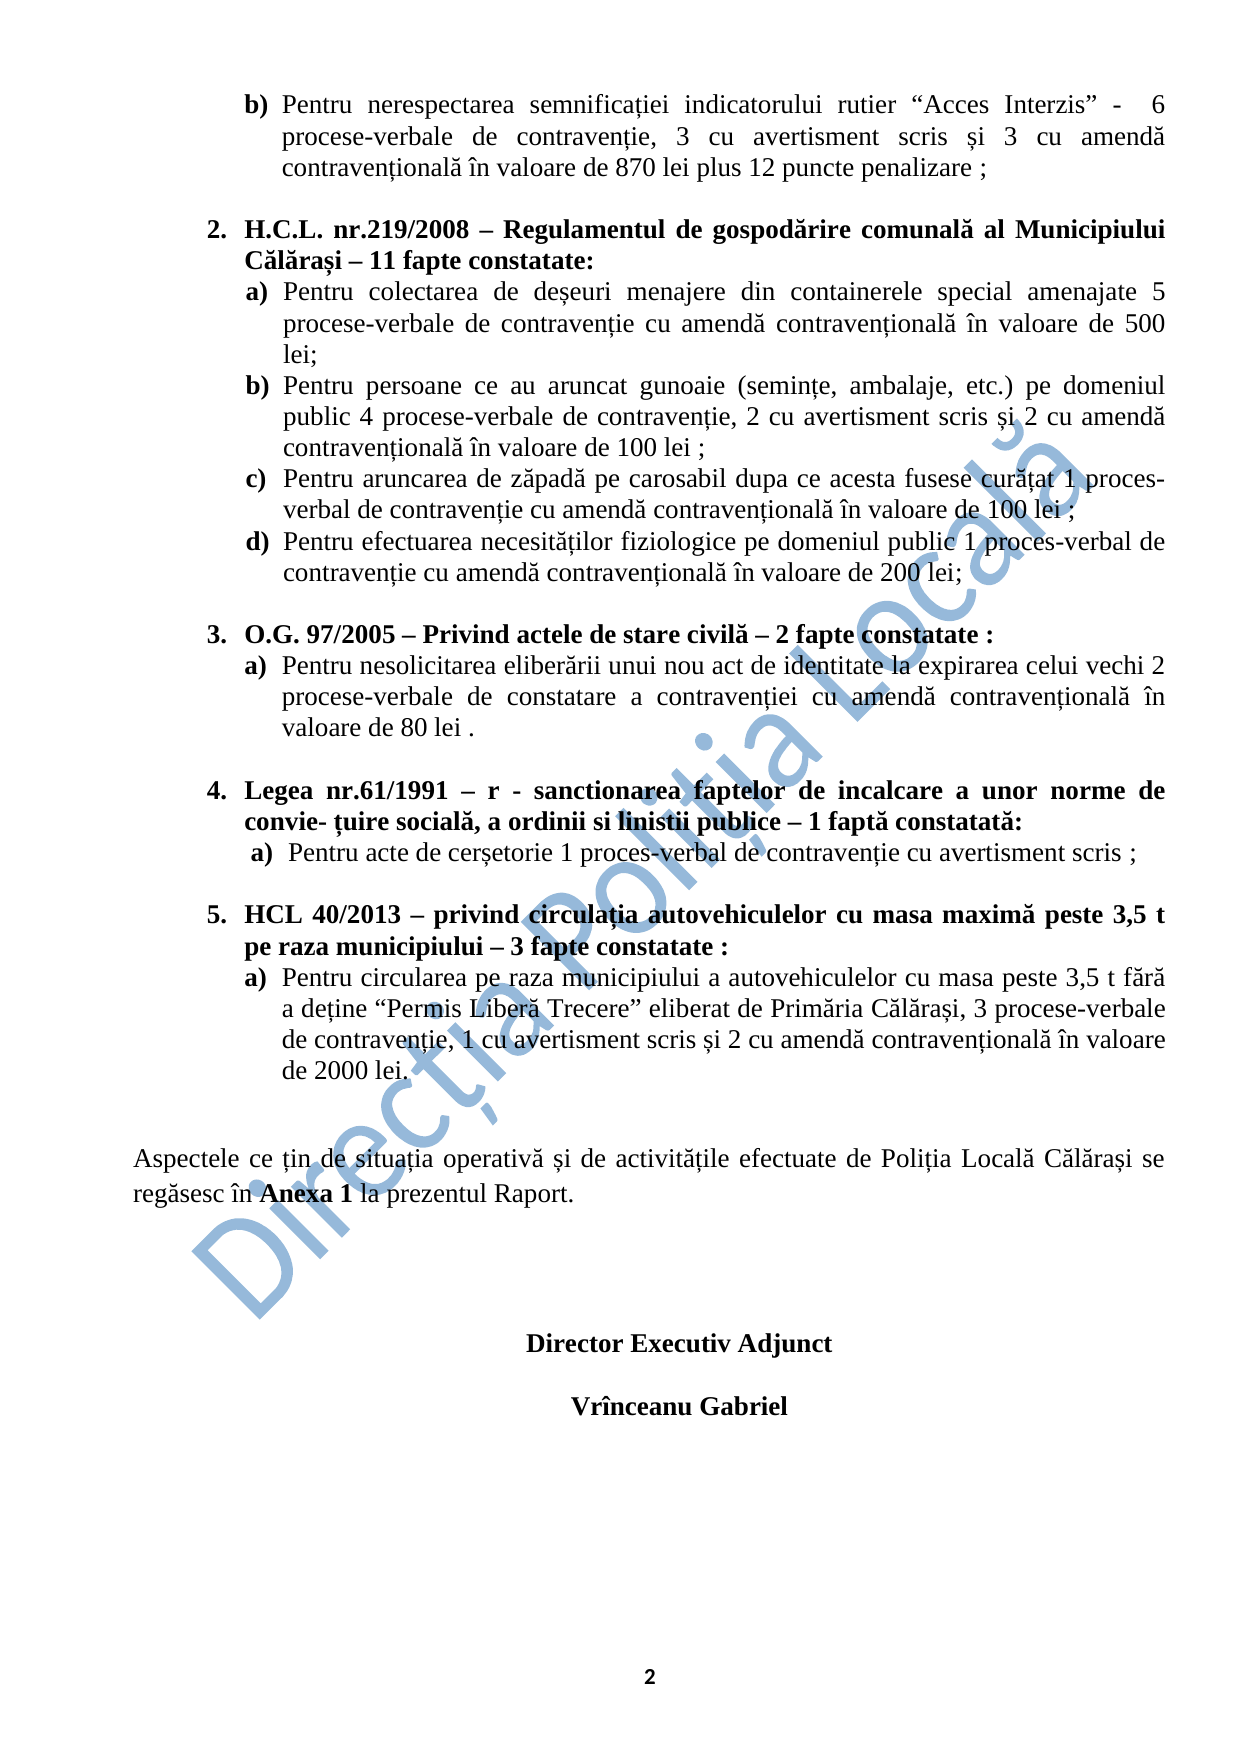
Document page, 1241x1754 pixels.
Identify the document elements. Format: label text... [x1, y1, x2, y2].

list Pentru aruncarea de zăpadă pe carosabil dupa ce acesta fusese curățat 1 proces-verbal de contravenție cu amendă contravențională în valoare de 100 lei ; [245, 462, 1167, 525]
list H.C.L. nr.219/2008 – Regulamentul de gospodărire comunală al Municipiului Călărași – 11 fapte constatate: [207, 213, 1167, 276]
list Pentru nesolicitarea eliberării unui nou act de identitate la expirarea celui vechi 2 procese-verbale de constatare a contravenției cu amendă contravențională în valoare de 80 lei . [244, 649, 1167, 743]
list Pentru circularea pe raza municipiului a autovehiculelor cu masa peste 3,5 t fără a deține “Permis Liberă Trecere” eliberat de Primăria Călărași, 3 procese-verbale de contravenție, 1 cu avertisment scris și 2 cu amendă contravențională în valoare de 2000 lei. [244, 961, 1167, 1085]
text Director Executiv Adjunct [133, 1328, 1167, 1359]
list Pentru efectuarea necesităților fiziologice pe domeniul public 1 proces-verbal de contravenție cu amendă contravențională în valoare de 200 lei; [245, 525, 1167, 587]
list HCL 40/2013 – privind circulația autovehiculelor cu masa maximă peste 3,5 t pe raza municipiului – 3 fapte constatate : [207, 898, 1167, 961]
text Vrînceanu Gabriel [133, 1390, 1167, 1421]
list Pentru persoane ce au aruncat gunoaie (semințe, ambalaje, etc.) pe domeniul public 4 procese-verbale de contravenție, 2 cu avertisment scris și 2 cu amendă contravențională în valoare de 100 lei ; [245, 369, 1167, 462]
text Aspectele ce țin de situația operativă și de activitățile efectuate de Poliția Locală Călărași se regăsesc în Anexa 1 la prezentul Raport. [133, 1142, 1167, 1209]
list O.G. 97/2005 – Privind actele de stare civilă – 2 fapte constatate : [207, 618, 1167, 649]
list Pentru acte de cerșetorie 1 proces-verbal de contravenție cu avertisment scris ; [250, 836, 1167, 867]
list Legea nr.61/1991 – r - sanctionarea faptelor de incalcare a unor norme de convie- țuire socială, a ordinii si linistii publice – 1 faptă constatată: [207, 774, 1167, 836]
list Pentru nerespectarea semnificației indicatorului rutier “Acces Interzis” - 6 procese-verbale de contravenție, 3 cu avertisment scris și 3 cu amendă contravențională în valoare de 870 lei plus 12 puncte penalizare ; [244, 89, 1167, 182]
list Pentru colectarea de deșeuri menajere din containerele special amenajate 5 procese-verbale de contravenție cu amendă contravențională în valoare de 500 lei; [245, 276, 1167, 369]
